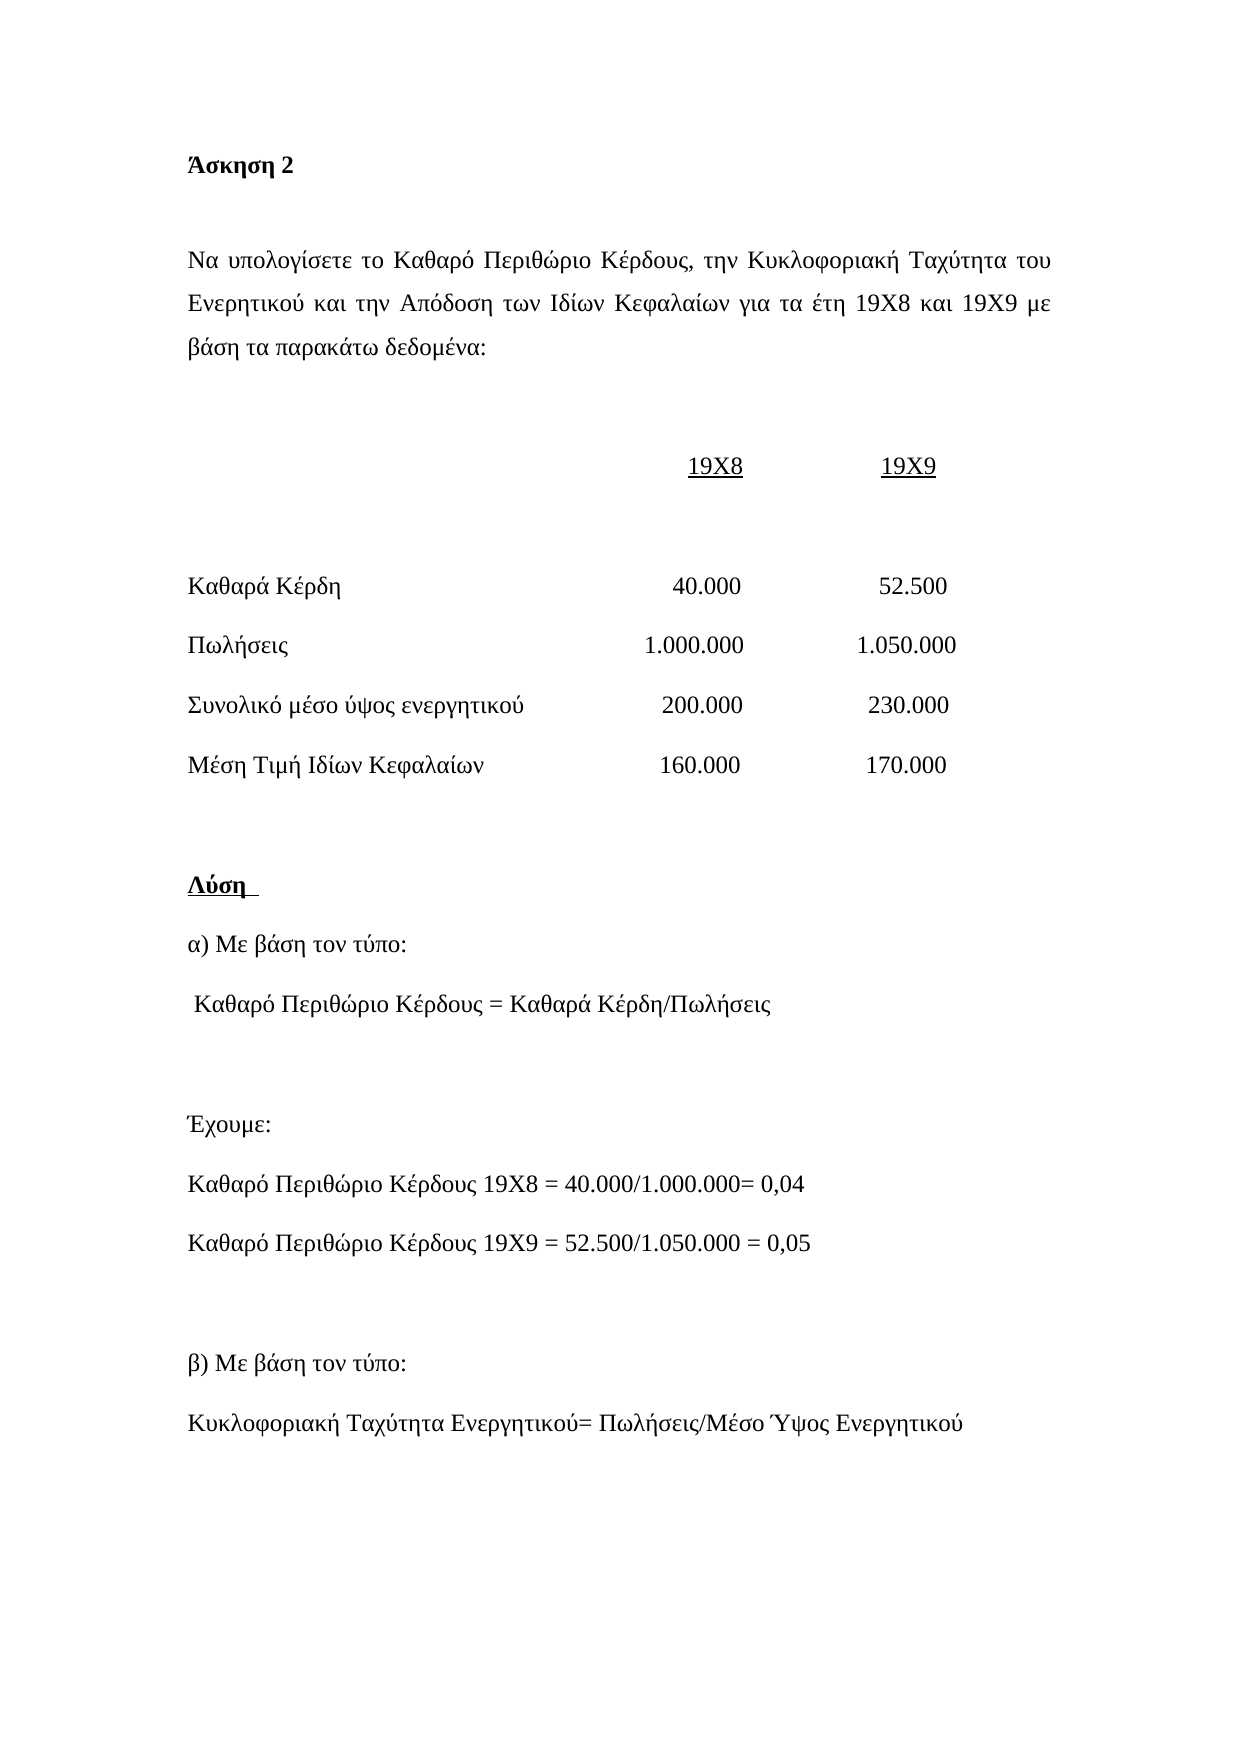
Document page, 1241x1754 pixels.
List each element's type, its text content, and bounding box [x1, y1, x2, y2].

text Να υπολογίσετε το Καθαρό Περιθώριο Κέρδους, την Κυκλοφοριακή Ταχύτητα του Ενερητικού και την Απόδοση των Ιδίων Κεφαλαίων για τα έτη 19Χ8 και 19Χ9 με βάση τα παρακάτω δεδομένα: [187, 245, 1053, 360]
text 19Χ8 19Χ9 [187, 451, 1053, 480]
text Άσκηση 2 [187, 150, 1053, 179]
text Καθαρά Κέρδη 40.000 52.500 [187, 571, 1053, 599]
text Λύση [187, 870, 1053, 898]
text Μέση Τιμή Ιδίων Κεφαλαίων 160.000 170.000 [187, 750, 1053, 779]
text Καθαρό Περιθώριο Κέρδους 19Χ8 = 40.000/1.000.000= 0,04 [187, 1169, 1053, 1197]
text Καθαρό Περιθώριο Κέρδους 19Χ9 = 52.500/1.050.000 = 0,05 [187, 1228, 1053, 1257]
text Κυκλοφοριακή Ταχύτητα Ενεργητικού= Πωλήσεις/Μέσο Ύψος Ενεργητικού [187, 1408, 1053, 1437]
text Συνολικό μέσο ύψος ενεργητικού 200.000 230.000 [187, 690, 1053, 719]
text Πωλήσεις 1.000.000 1.050.000 [187, 631, 1053, 659]
text Καθαρό Περιθώριο Κέρδους = Καθαρά Κέρδη/Πωλήσεις [187, 989, 1053, 1018]
text Έχουμε: [187, 1109, 1053, 1138]
text β) Με βάση τον τύπο: [187, 1348, 1053, 1377]
text α) Με βάση τον τύπο: [187, 929, 1053, 958]
